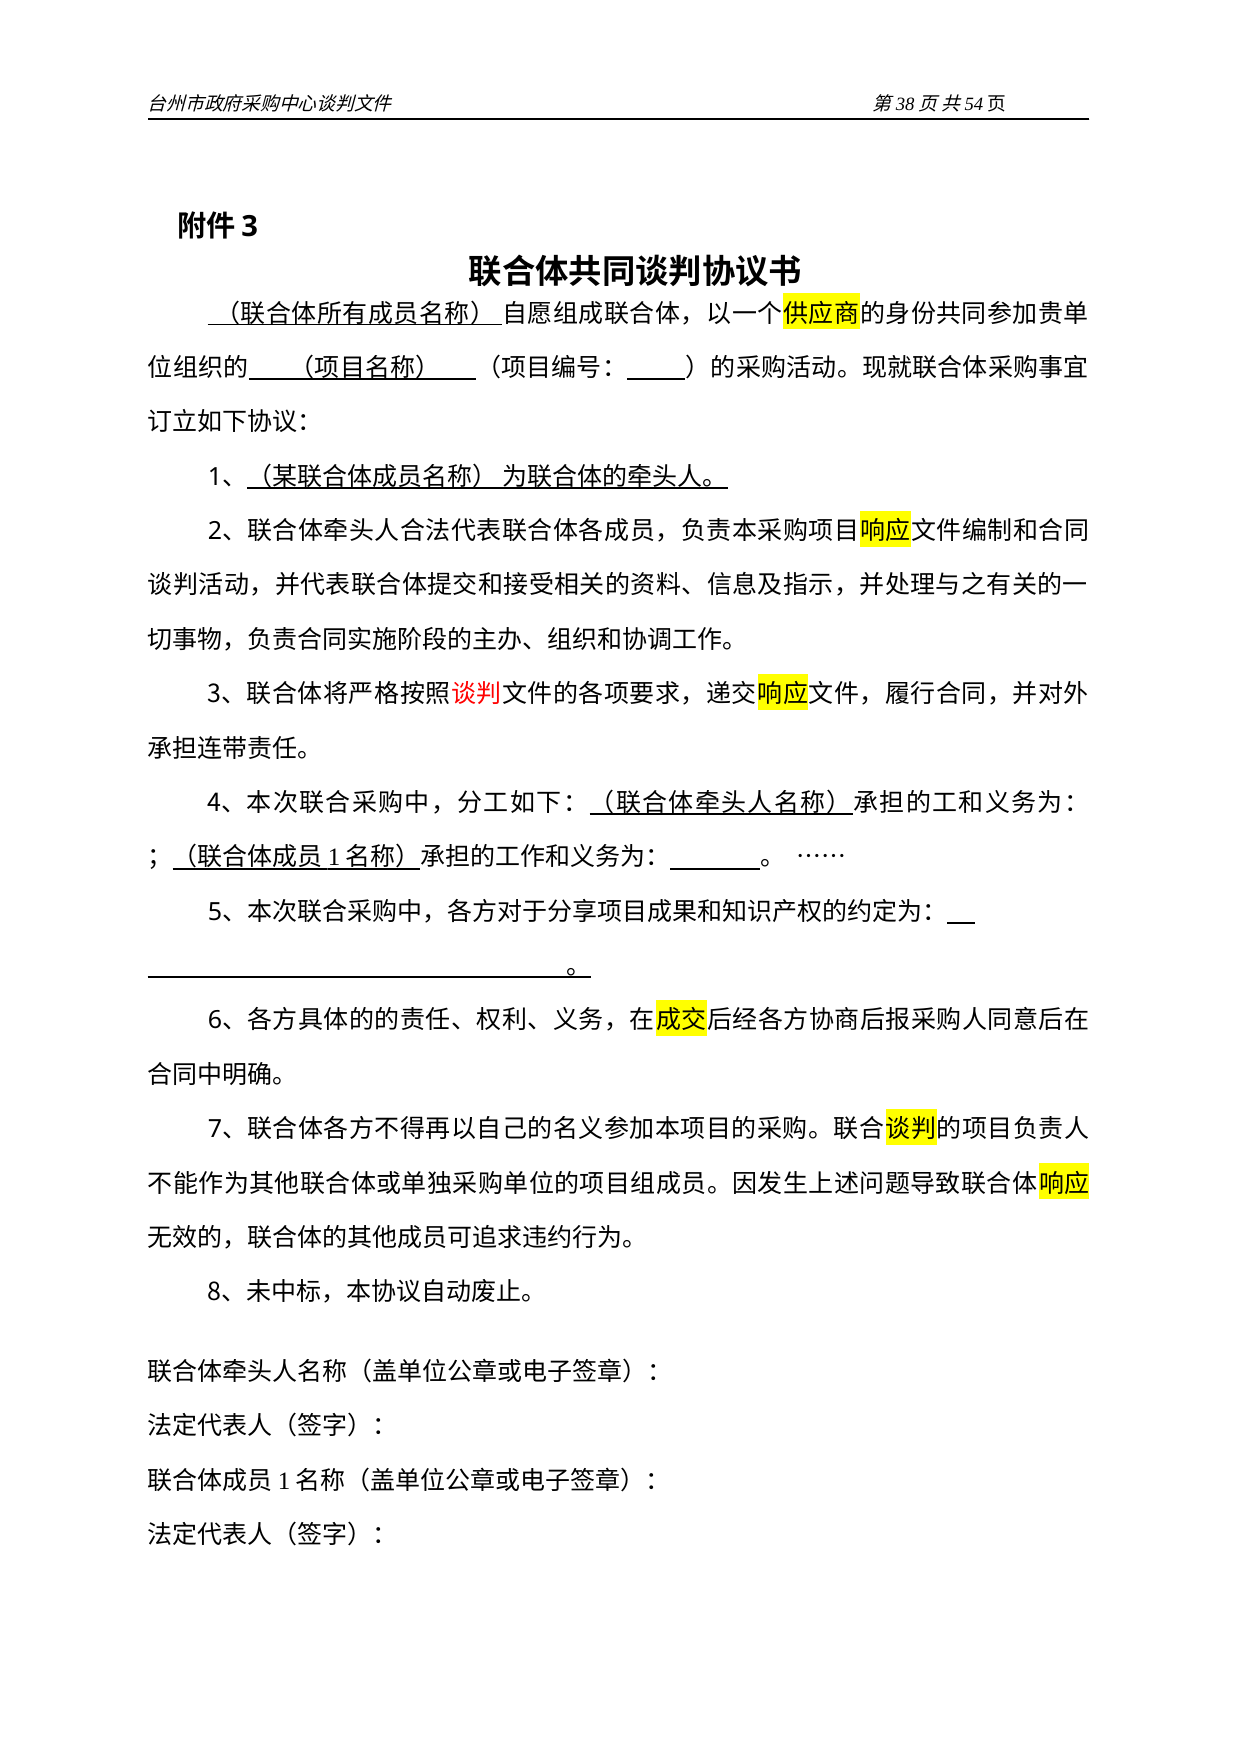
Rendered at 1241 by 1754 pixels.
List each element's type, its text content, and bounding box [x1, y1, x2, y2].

text 联合体牵头人名称（盖单位公章或电子签章）： [148, 1351, 1089, 1388]
text （联合体所有成员名称） 自愿组成联合体，以一个供应商的身份共同参加贵单位组织的 （项目名称） （项目编号： ）的采购活动。现就联合体采购事宜订立如下协议： [148, 293, 1089, 438]
text 法定代表人（签字）： [148, 1514, 1089, 1551]
list 联合体牵头人合法代表联合体各成员，负责本采购项目响应文件编制和合同谈判活动，并代表联合体提交和接受相关的资料、信息及指示，并处理与之有关的一切事物，负责合同实施阶段的主办、组织和协调工作。 [148, 511, 1089, 656]
text 法定代表人（签字）： [148, 1406, 1089, 1442]
list 联合体将严格按照谈判文件的各项要求，递交响应文件，履行合同，并对外承担连带责任。 [148, 674, 1089, 764]
list 。 [148, 946, 1089, 982]
text 联合体共同谈判协议书 [148, 245, 1089, 293]
list （某联合体成员名称） 为联合体的牵头人。 [148, 456, 1089, 492]
list 未中标，本协议自动废止。 [148, 1272, 1089, 1308]
list 联合体各方不得再以自己的名义参加本项目的采购。联合谈判的项目负责人不能作为其他联合体或单独采购单位的项目组成员。因发生上述问题导致联合体响应无效的，联合体的其他成员可追求违约行为。 [148, 1109, 1089, 1254]
list 本次联合采购中，各方对于分享项目成果和知识产权的约定为： [148, 891, 1089, 927]
list 本次联合采购中，分工如下：（联合体牵头人名称）承担的工和义务为： ；（联合体成员1名称）承担的工作和义务为： 。 …… [148, 782, 1089, 873]
text 联合体成员1名称（盖单位公章或电子签章）： [148, 1460, 1089, 1496]
text 附件3 [148, 202, 1089, 245]
list 各方具体的的责任、权利、义务，在成交后经各方协商后报采购人同意后在合同中明确。 [148, 1000, 1089, 1091]
